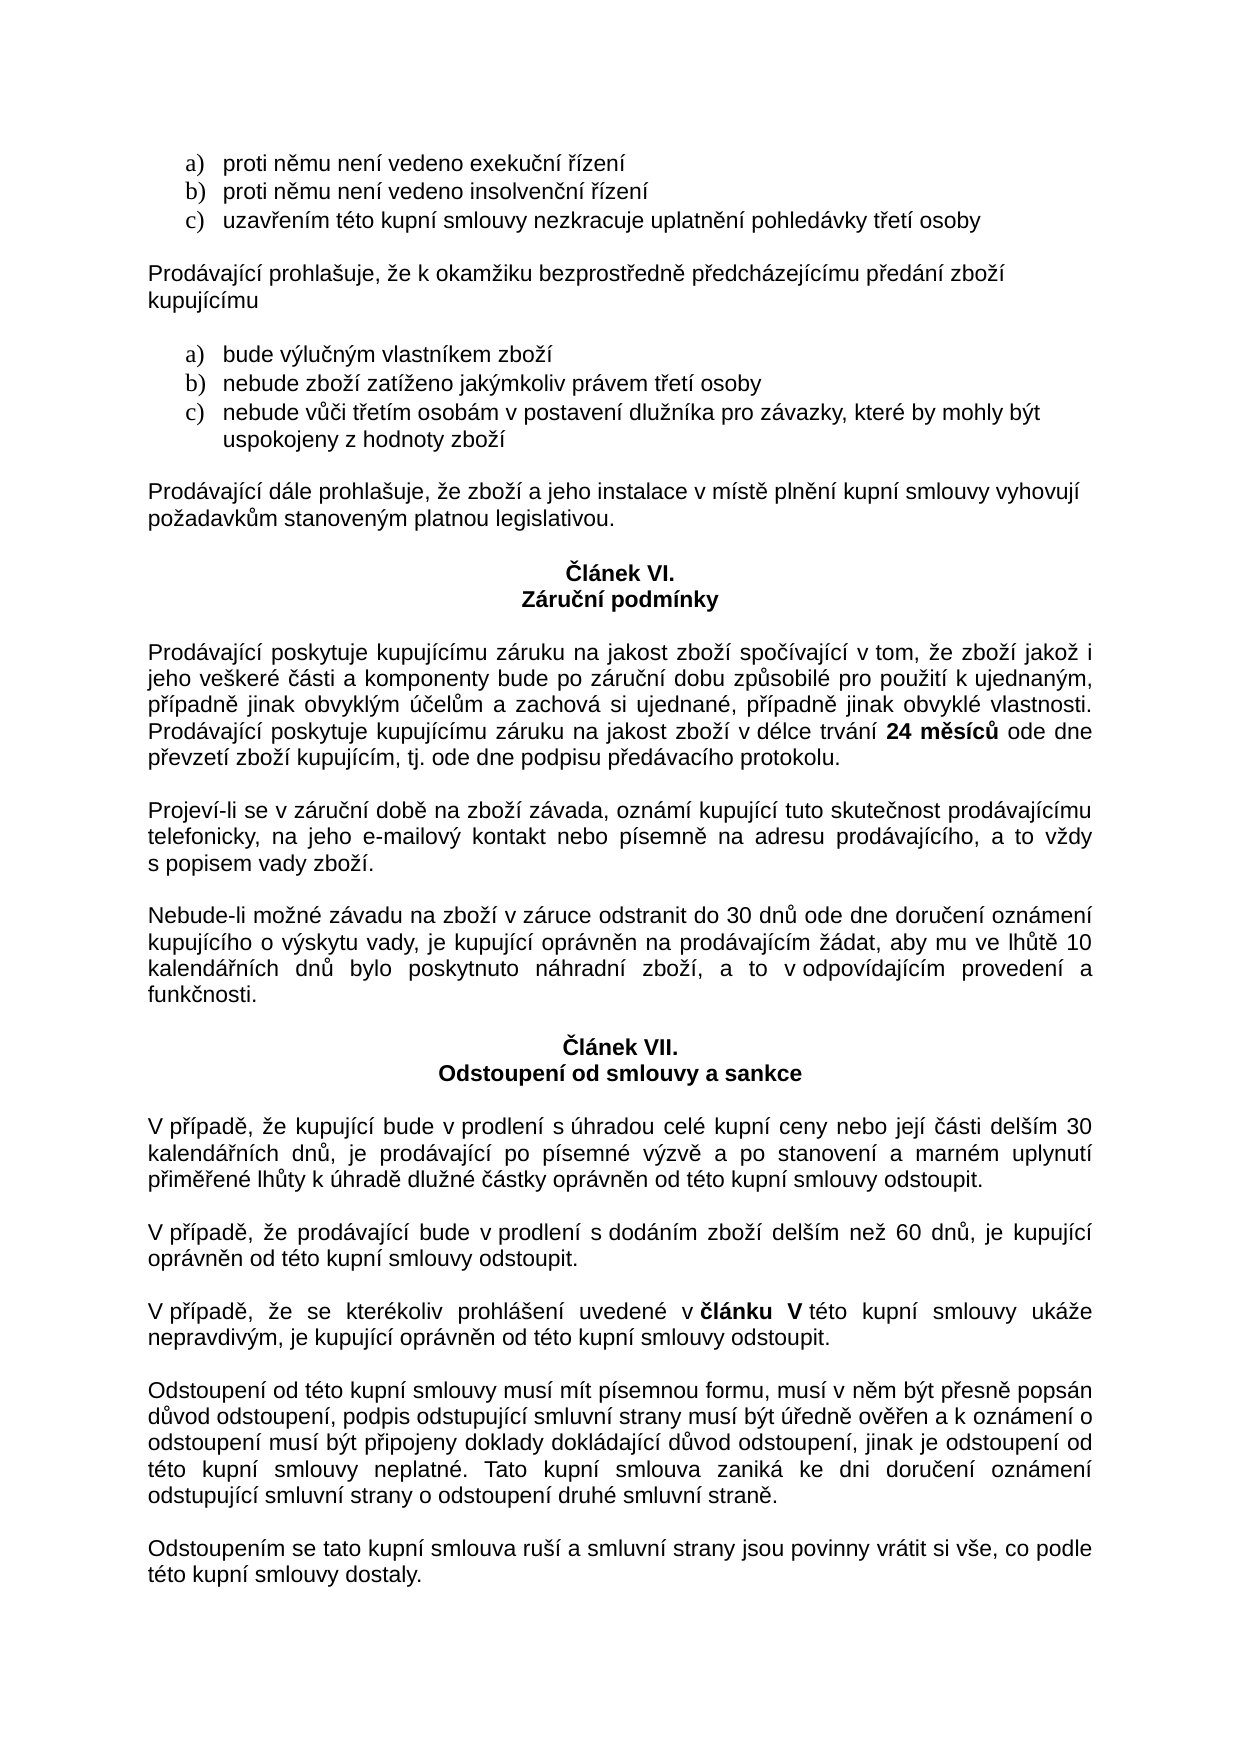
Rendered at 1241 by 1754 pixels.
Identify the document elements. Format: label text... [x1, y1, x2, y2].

list nebude vůči třetím osobám v postavení dlužníka pro závazky, které by mohly být uspokojeny z hodnoty zboží [185, 397, 1093, 452]
text Článek VI. [148, 560, 1093, 586]
list uzavřením této kupní smlouvy nezkracuje uplatnění pohledávky třetí osoby [185, 205, 1093, 234]
text Prodávající prohlašuje, že k okamžiku bezprostředně předcházejícímu předání zboží kupujícímu [148, 260, 1093, 313]
list nebude zboží zatíženo jakýmkoliv právem třetí osoby [185, 368, 1093, 397]
text Odstoupení od smlouvy a sankce [148, 1060, 1093, 1087]
text Prodávající dále prohlašuje, že zboží a jeho instalace v místě plnění kupní smlouvy vyhovují požadavkům stanoveným platnou legislativou. [148, 478, 1093, 531]
list bude výlučným vlastníkem zboží [185, 339, 1093, 368]
text Článek VII. [148, 1034, 1093, 1060]
text Odstoupením se tato kupní smlouva ruší a smluvní strany jsou povinny vrátit si vše, co podle této kupní smlouvy dostaly. [148, 1535, 1093, 1587]
list proti němu není vedeno exekuční řízení [185, 148, 1093, 176]
text Záruční podmínky [148, 586, 1093, 612]
list proti němu není vedeno insolvenční řízení [185, 176, 1093, 205]
text Nebude-li možné závadu na zboží v záruce odstranit do 30 dnů ode dne doručení oznámení kupujícího o výskytu vady, je kupující oprávněn na prodávajícím žádat, aby mu ve lhůtě 10 kalendářních dnů bylo poskytnuto náhradní zboží, a to v odpovídajícím provedení a funkčnosti. [148, 902, 1093, 1008]
text V případě, že se kterékoliv prohlášení uvedené v článku V této kupní smlouvy ukáže nepravdivým, je kupující oprávněn od této kupní smlouvy odstoupit. [148, 1298, 1093, 1350]
text Odstoupení od této kupní smlouvy musí mít písemnou formu, musí v něm být přesně popsán důvod odstoupení, podpis odstupující smluvní strany musí být úředně ověřen a k oznámení o odstoupení musí být připojeny doklady dokládající důvod odstoupení, jinak je odstoupení od této kupní smlouvy neplatné. Tato kupní smlouva zaniká ke dni doručení oznámení odstupující smluvní strany o odstoupení druhé smluvní straně. [148, 1377, 1093, 1508]
text V případě, že kupující bude v prodlení s úhradou celé kupní ceny nebo její části delším 30 kalendářních dnů, je prodávající po písemné výzvě a po stanovení a marném uplynutí přiměřené lhůty k úhradě dlužné částky oprávněn od této kupní smlouvy odstoupit. [148, 1113, 1093, 1192]
text Projeví-li se v záruční době na zboží závada, oznámí kupující tuto skutečnost prodávajícímu telefonicky, na jeho e-mailový kontakt nebo písemně na adresu prodávajícího, a to vždy s popisem vady zboží. [148, 797, 1093, 876]
text V případě, že prodávající bude v prodlení s dodáním zboží delším než 60 dnů, je kupující oprávněn od této kupní smlouvy odstoupit. [148, 1218, 1093, 1271]
text Prodávající poskytuje kupujícímu záruku na jakost zboží spočívající v tom, že zboží jakož i jeho veškeré části a komponenty bude po záruční dobu způsobilé pro použití k ujednaným, případně jinak obvyklým účelům a zachová si ujednané, případně jinak obvyklé vlastnosti. Prodávající poskytuje kupujícímu záruku na jakost zboží v délce trvání 24 měsíců ode dne převzetí zboží kupujícím, tj. ode dne podpisu předávacího protokolu. [148, 639, 1093, 771]
